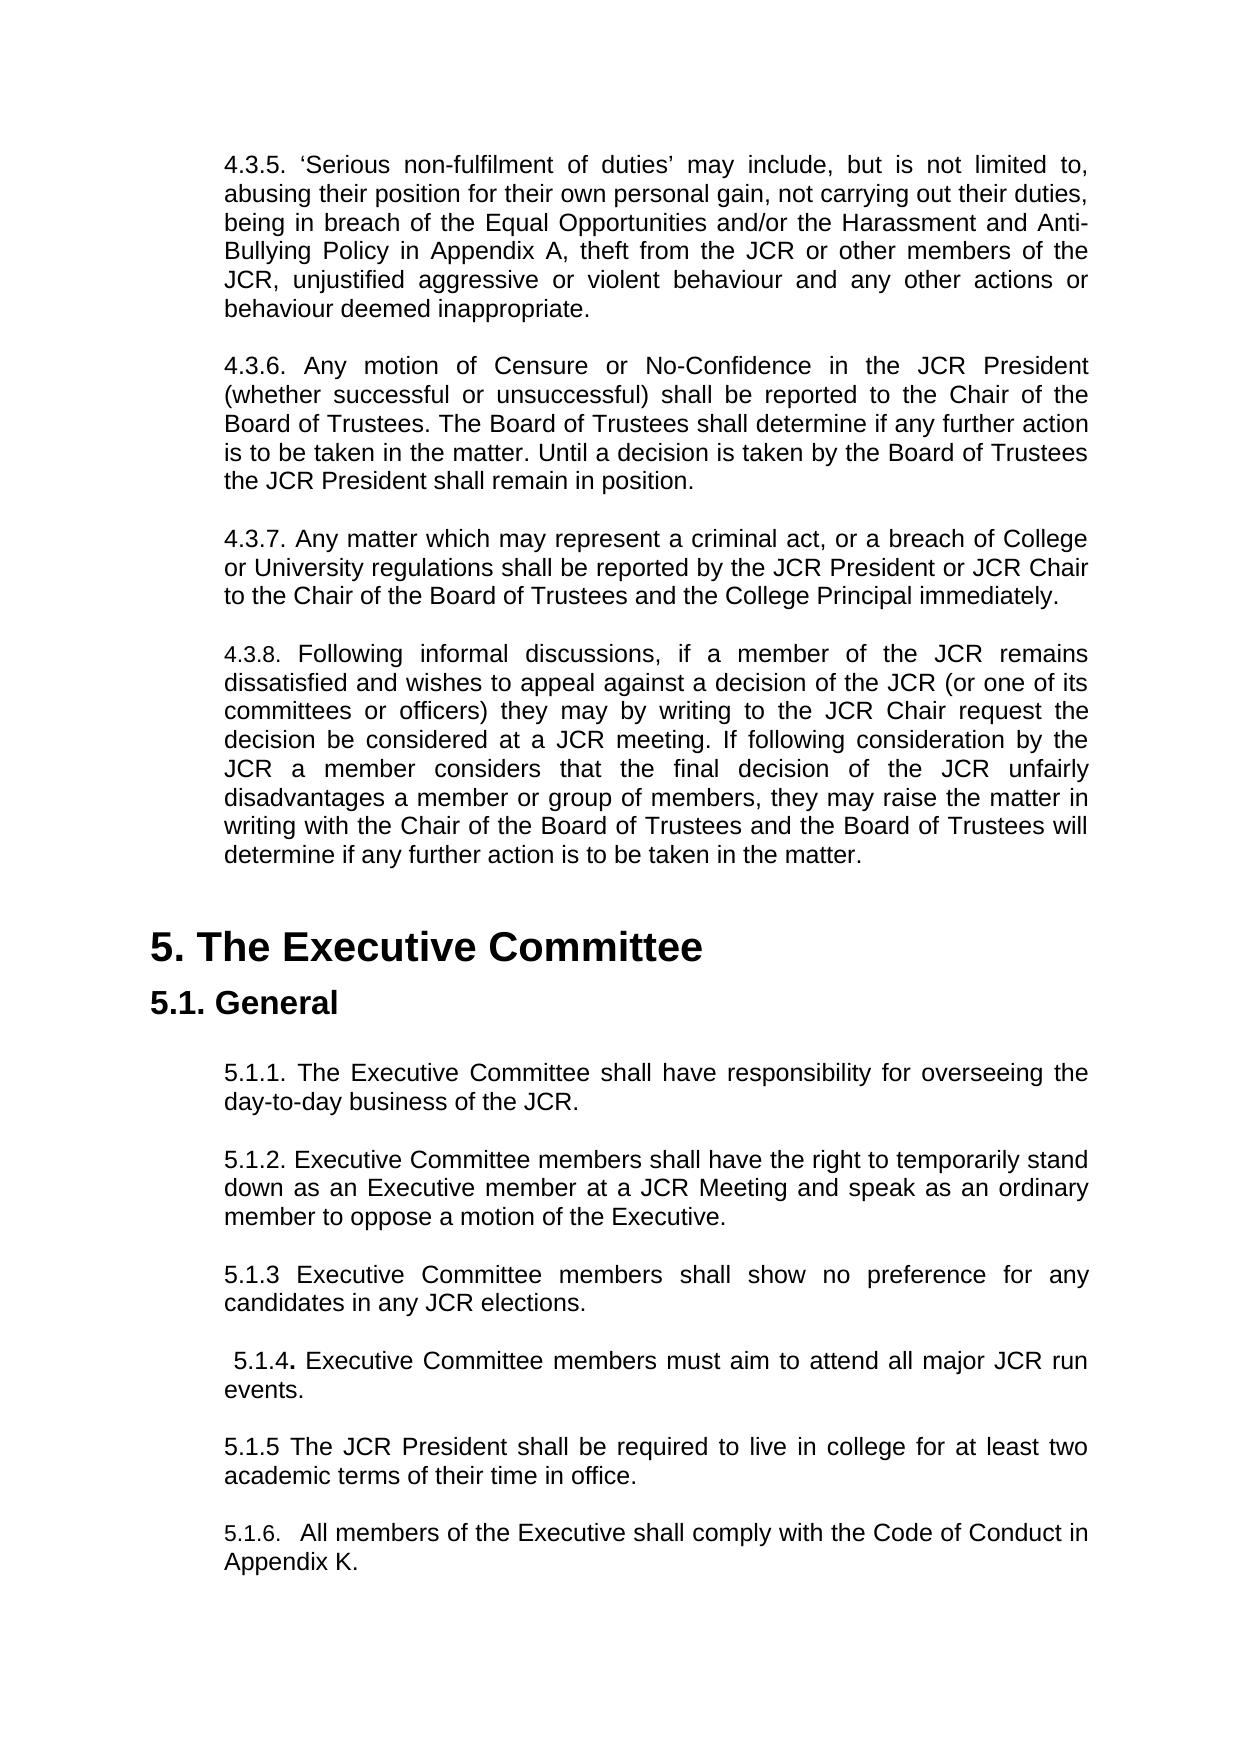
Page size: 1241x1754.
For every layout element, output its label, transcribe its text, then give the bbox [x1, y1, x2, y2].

text 5.1.3 Executive Committee members shall show no preference for any candidates in any JCR elections. [224, 1260, 1090, 1317]
text 5.1.4. Executive Committee members must aim to attend all major JCR run events. [224, 1346, 1090, 1403]
text 4.3.5. ‘Serious non-fulfilment of duties’ may include, but is not limited to, abusing their position for their own personal gain, not carrying out their duties, being in breach of the Equal Opportunities and/or the Harassment and Anti-Bullying Policy in Appendix A, theft from the JCR or other members of the JCR, unjustified aggressive or violent behaviour and any other actions or behaviour deemed inappropriate. [224, 150, 1090, 322]
list All members of the Executive shall comply with the Code of Conduct in Appendix K. [224, 1518, 1090, 1576]
text 4.3.6. Any motion of Censure or No-Confidence in the JCR President (whether successful or unsuccessful) shall be reported to the Chair of the Board of Trustees. The Board of Trustees shall determine if any further action is to be taken in the matter. Until a decision is taken by the Board of Trustees the JCR President shall remain in position. [224, 351, 1090, 495]
text 4.3.7. Any matter which may represent a criminal act, or a breach of College or University regulations shall be reported by the JCR President or JCR Chair to the Chair of the Board of Trustees and the College Principal immediately. [224, 524, 1090, 610]
subtitle 5.1. General [150, 983, 1090, 1021]
list Following informal discussions, if a member of the JCR remains dissatisfied and wishes to appeal against a decision of the JCR (or one of its committees or officers) they may by writing to the JCR Chair request the decision be considered at a JCR meeting. If following consideration by the JCR a member considers that the final decision of the JCR unfairly disadvantages a member or group of members, they may raise the matter in writing with the Chair of the Board of Trustees and the Board of Trustees will determine if any further action is to be taken in the matter. [224, 639, 1090, 869]
text 5.1.1. The Executive Committee shall have responsibility for overseeing the day-to-day business of the JCR. [224, 1058, 1090, 1116]
text 5.1.5 The JCR President shall be required to live in college for at least two academic terms of their time in office. [224, 1432, 1090, 1490]
subtitle 5. The Executive Committee [150, 922, 1090, 970]
text 5.1.2. Executive Committee members shall have the right to temporarily stand down as an Executive member at a JCR Meeting and speak as an ordinary member to oppose a motion of the Executive. [224, 1145, 1090, 1231]
